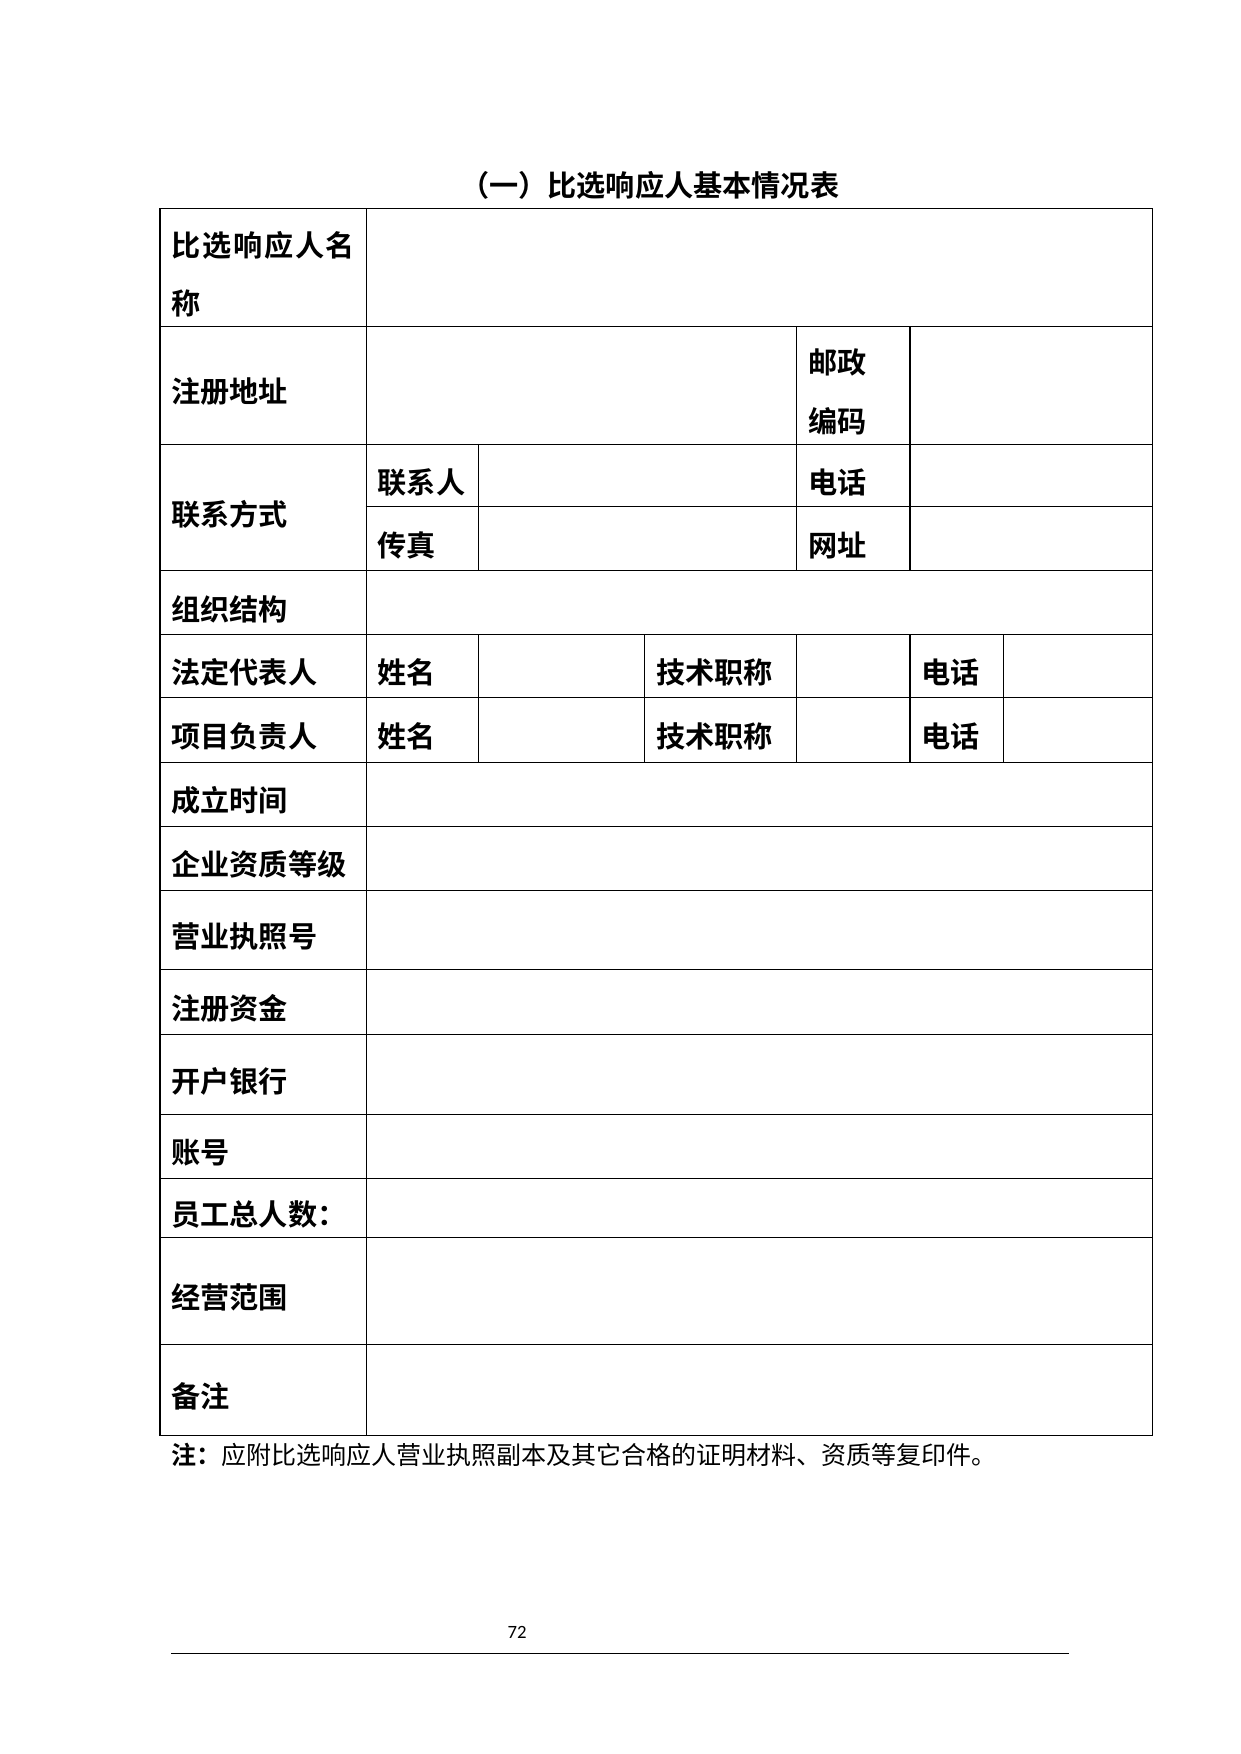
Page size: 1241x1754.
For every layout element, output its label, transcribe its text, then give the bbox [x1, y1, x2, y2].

table_cell 姓名 [367, 635, 478, 697]
table_cell [367, 1115, 1152, 1178]
table_cell 网址 [797, 507, 909, 570]
table_cell 技术职称 [645, 698, 796, 762]
text （一）比选响应人基本情况表 [171, 150, 1069, 208]
table_cell [367, 571, 1152, 634]
table_cell [797, 698, 909, 762]
table_cell [911, 445, 1152, 506]
table_cell [367, 1179, 1152, 1237]
table_cell [367, 1035, 1152, 1114]
table_cell 法定代表人 [161, 635, 366, 697]
table_cell 项目负责人 [161, 698, 366, 762]
table_cell 营业执照号 [161, 891, 366, 969]
table_cell [911, 327, 1152, 444]
table_cell 注册地址 [161, 327, 366, 444]
table_cell 姓名 [367, 698, 478, 762]
table_cell 备注 [161, 1345, 366, 1434]
table_cell 员工总人数： [161, 1179, 366, 1237]
table_cell [479, 698, 644, 762]
table_cell 账号 [161, 1115, 366, 1178]
table_cell [367, 970, 1152, 1034]
table_cell 技术职称 [645, 635, 796, 697]
table_cell 邮政 编码 [797, 327, 909, 444]
table_cell [367, 1238, 1152, 1344]
table_cell [479, 635, 644, 697]
table_cell [367, 827, 1152, 889]
table_cell [911, 507, 1152, 570]
table_cell [797, 635, 909, 697]
table_cell 经营范围 [161, 1238, 366, 1344]
table_cell [367, 891, 1152, 969]
table_cell 联系人 [367, 445, 478, 506]
table_cell 企业资质等级 [161, 827, 366, 889]
text 注：应附比选响应人营业执照副本及其它合格的证明材料、资质等复印件。 [171, 1436, 1069, 1472]
table_cell 开户银行 [161, 1035, 366, 1114]
table_cell 电话 [911, 698, 1003, 762]
table_cell 注册资金 [161, 970, 366, 1034]
table_cell [1004, 698, 1152, 762]
table_cell 传真 [367, 507, 478, 570]
table_cell [367, 763, 1152, 826]
table_cell 电话 [911, 635, 1003, 697]
table_cell [367, 1345, 1152, 1434]
table_cell 成立时间 [161, 763, 366, 826]
table_cell 电话 [797, 445, 909, 506]
table_cell [479, 445, 796, 506]
table_header [367, 209, 1152, 326]
table_cell 联系方式 [161, 445, 366, 570]
table_cell [367, 327, 796, 444]
table_header 比选响应人名称 [161, 209, 366, 326]
table_cell [1004, 635, 1152, 697]
table_cell 组织结构 [161, 571, 366, 634]
table_cell [479, 507, 796, 570]
